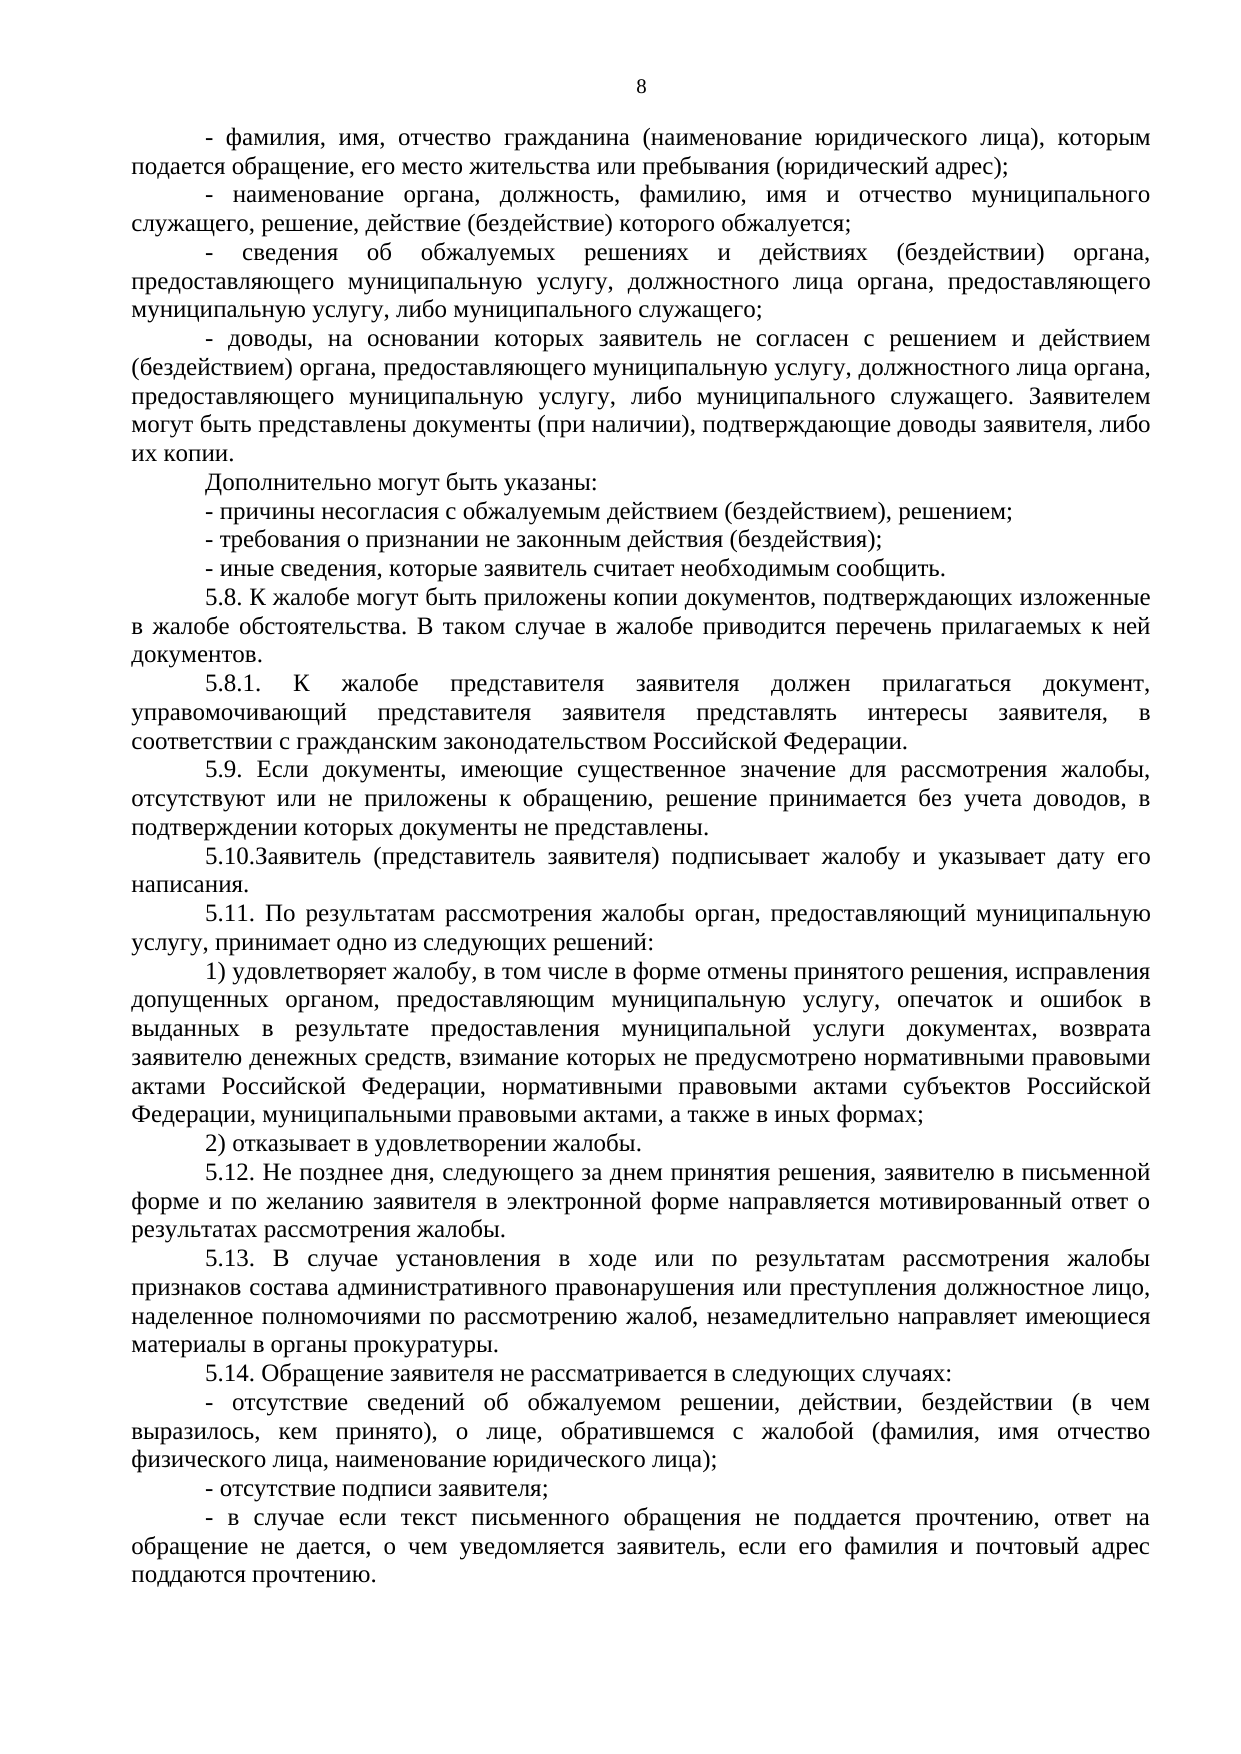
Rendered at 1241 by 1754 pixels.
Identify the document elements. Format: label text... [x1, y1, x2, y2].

text - требования о признании не законным действия (бездействия); [131, 524, 1152, 553]
text 5.10.Заявитель (представитель заявителя) подписывает жалобу и указывает дату его написания. [131, 841, 1152, 898]
text 5.8.1. К жалобе представителя заявителя должен прилагаться документ, управомочивающий представителя заявителя представлять интересы заявителя, в соответствии с гражданским законодательством Российской Федерации. [131, 668, 1152, 754]
text - доводы, на основании которых заявитель не согласен с решением и действием (бездействием) органа, предоставляющего муниципальную услугу, должностного лица органа, предоставляющего муниципальную услугу, либо муниципального служащего. Заявителем могут быть представлены документы (при наличии), подтверждающие доводы заявителя, либо их копии. [131, 323, 1152, 467]
text - иные сведения, которые заявитель считает необходимым сообщить. [131, 553, 1152, 582]
text - отсутствие сведений об обжалуемом решении, действии, бездействии (в чем выразилось, кем принято), о лице, обратившемся с жалобой (фамилия, имя отчество физического лица, наименование юридического лица); [131, 1387, 1152, 1473]
text - сведения об обжалуемых решениях и действиях (бездействии) органа, предоставляющего муниципальную услугу, должностного лица органа, предоставляющего муниципальную услугу, либо муниципального служащего; [131, 237, 1152, 323]
text 5.12. Не позднее дня, следующего за днем принятия решения, заявителю в письменной форме и по желанию заявителя в электронной форме направляется мотивированный ответ о результатах рассмотрения жалобы. [131, 1157, 1152, 1243]
text 2) отказывает в удовлетворении жалобы. [131, 1128, 1152, 1157]
text 1) удовлетворяет жалобу, в том числе в форме отмены принятого решения, исправления допущенных органом, предоставляющим муниципальную услугу, опечаток и ошибок в выданных в результате предоставления муниципальной услуги документах, возврата заявителю денежных средств, взимание которых не предусмотрено нормативными правовыми актами Российской Федерации, нормативными правовыми актами субъектов Российской Федерации, муниципальными правовыми актами, а также в иных формах; [131, 956, 1152, 1128]
text - причины несогласия с обжалуемым действием (бездействием), решением; [131, 496, 1152, 524]
text - в случае если текст письменного обращения не поддается прочтению, ответ на обращение не дается, о чем уведомляется заявитель, если его фамилия и почтовый адрес поддаются прочтению. [131, 1502, 1152, 1588]
text 5.11. По результатам рассмотрения жалобы орган, предоставляющий муниципальную услугу, принимает одно из следующих решений: [131, 898, 1152, 956]
text 5.8. К жалобе могут быть приложены копии документов, подтверждающих изложенные в жалобе обстоятельства. В таком случае в жалобе приводится перечень прилагаемых к ней документов. [131, 582, 1152, 668]
text 5.9. Если документы, имеющие существенное значение для рассмотрения жалобы, отсутствуют или не приложены к обращению, решение принимается без учета доводов, в подтверждении которых документы не представлены. [131, 754, 1152, 841]
text - отсутствие подписи заявителя; [131, 1473, 1152, 1502]
text 5.13. В случае установления в ходе или по результатам рассмотрения жалобы признаков состава административного правонарушения или преступления должностное лицо, наделенное полномочиями по рассмотрению жалоб, незамедлительно направляет имеющиеся материалы в органы прокуратуры. [131, 1243, 1152, 1358]
text - наименование органа, должность, фамилию, имя и отчество муниципального служащего, решение, действие (бездействие) которого обжалуется; [131, 179, 1152, 237]
text Дополнительно могут быть указаны: [131, 467, 1152, 496]
text 5.14. Обращение заявителя не рассматривается в следующих случаях: [131, 1358, 1152, 1387]
text - фамилия, имя, отчество гражданина (наименование юридического лица), которым подается обращение, его место жительства или пребывания (юридический адрес); [131, 118, 1152, 179]
